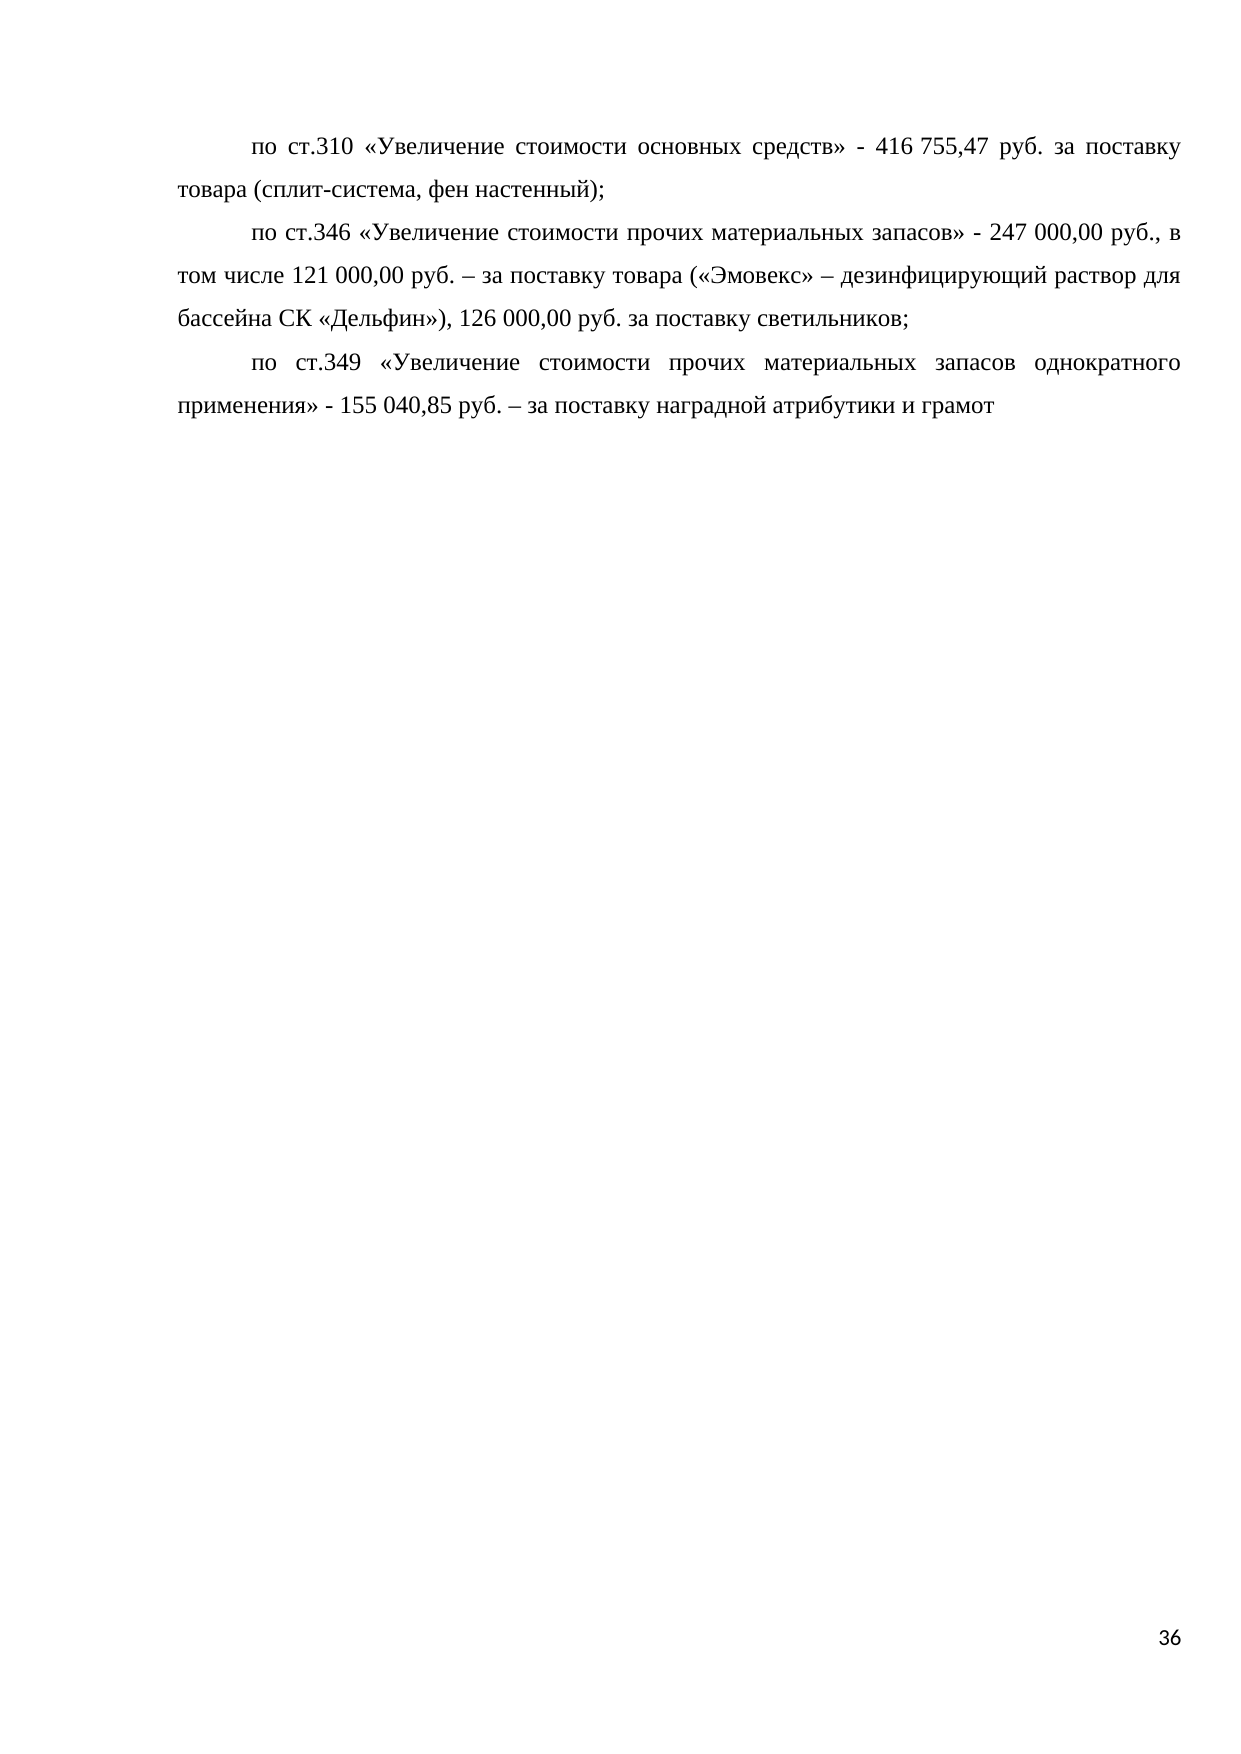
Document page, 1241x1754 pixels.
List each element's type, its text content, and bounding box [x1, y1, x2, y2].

text по ст.310 «Увеличение стоимости основных средств» - 416 755,47 руб. за поставку товара (сплит-система, фен настенный); [177, 131, 1181, 203]
text по ст.346 «Увеличение стоимости прочих материальных запасов» - 247 000,00 руб., в том числе 121 000,00 руб. – за поставку товара («Эмовекс» – дезинфицирующий раствор для бассейна СК «Дельфин»), 126 000,00 руб. за поставку светильников; [177, 217, 1181, 332]
text по ст.349 «Увеличение стоимости прочих материальных запасов однократного применения» - 155 040,85 руб. – за поставку наградной атрибутики и грамот [177, 347, 1181, 418]
